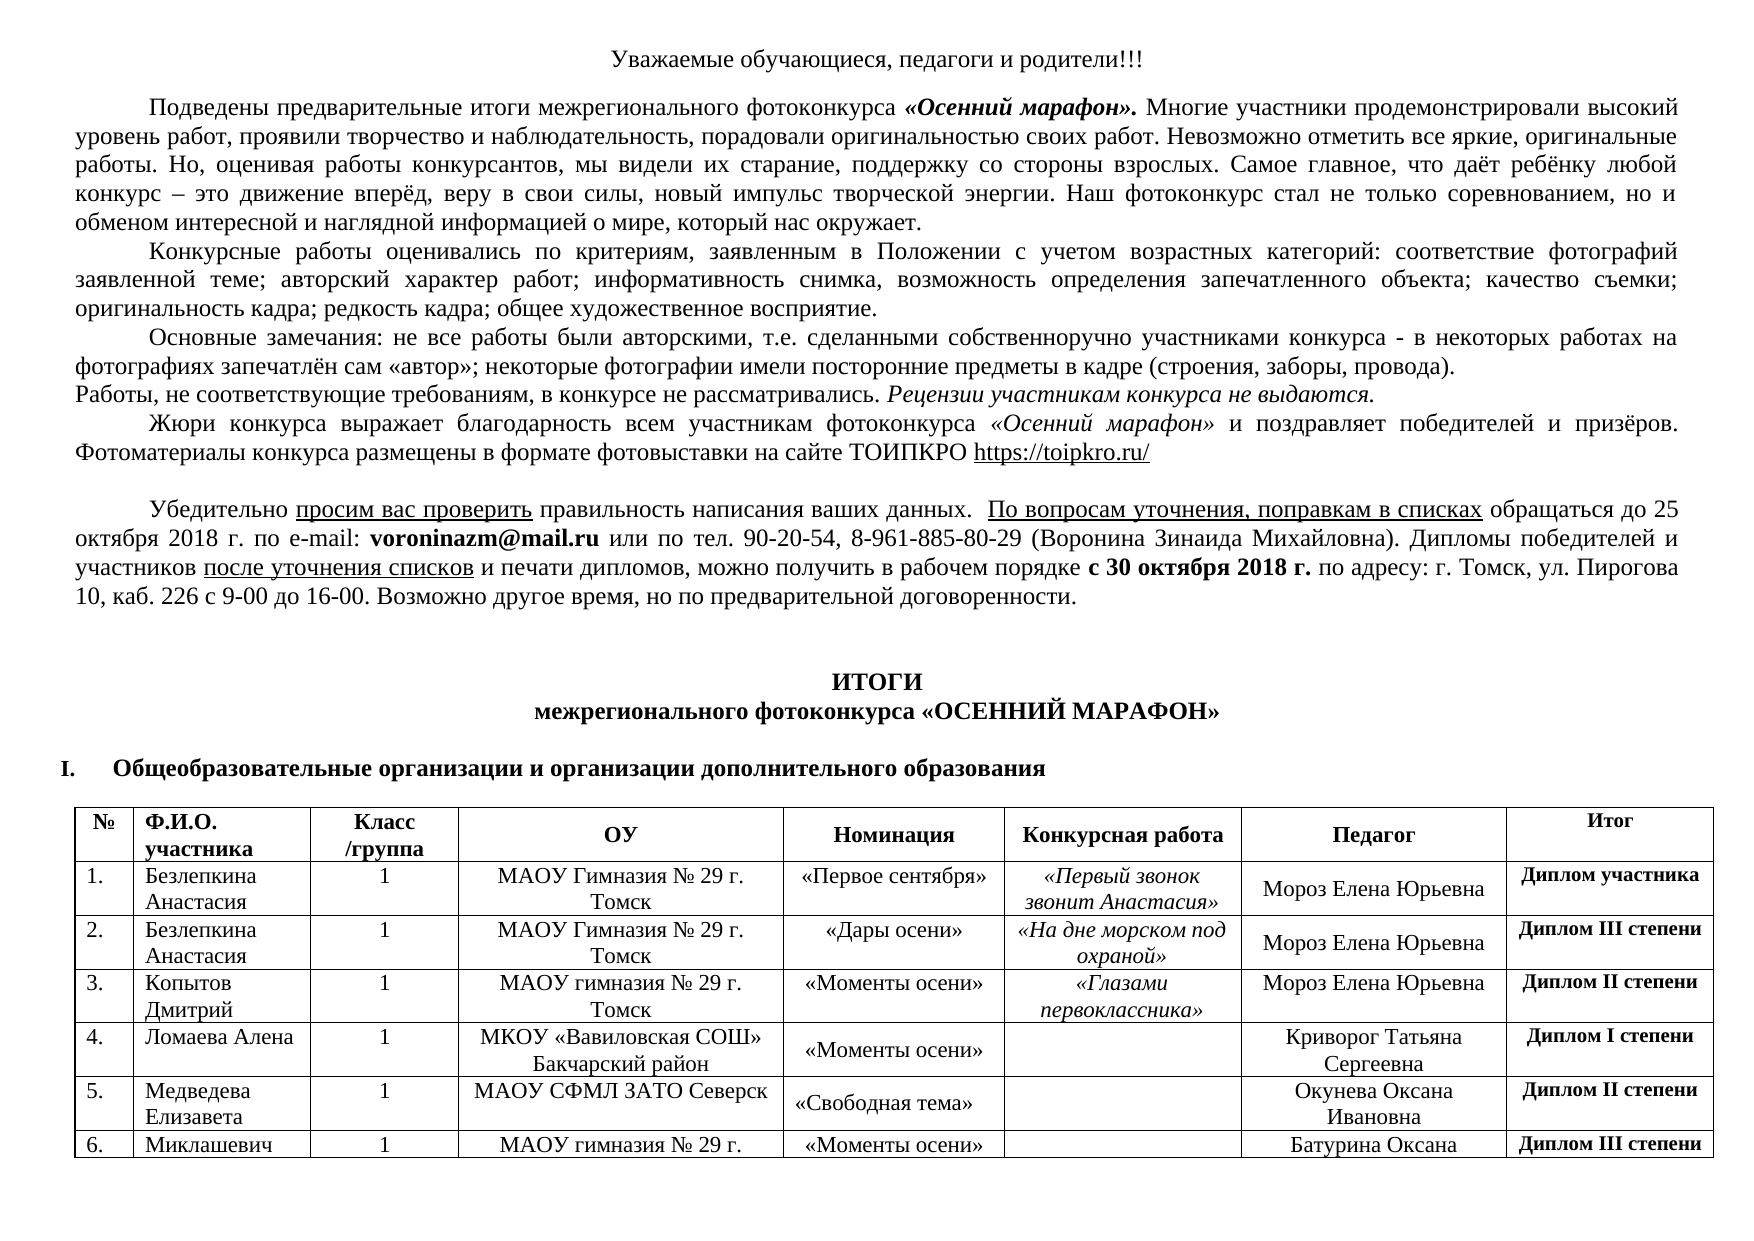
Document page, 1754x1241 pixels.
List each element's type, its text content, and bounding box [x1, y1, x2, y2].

table_cell Ломаева Алена [134, 1023, 310, 1076]
table_cell [1005, 1023, 1241, 1076]
list Общеобразовательные организации и организации дополнительного образования [75, 753, 1679, 782]
table_cell 1 [311, 862, 458, 915]
table_cell Диплом II степени [1507, 1077, 1713, 1130]
table_cell Безлепкина Анастасия [134, 916, 310, 968]
table_cell МАОУ Гимназия № 29 г. Томск [459, 916, 783, 968]
table_cell Криворог Татьяна Сергеевна [1242, 1023, 1506, 1076]
table_header Ф.И.О. участника [134, 808, 310, 861]
table_cell 1 [311, 970, 458, 1022]
table_cell «Свободная тема» [784, 1077, 1004, 1130]
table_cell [459, 1131, 783, 1157]
table_cell 1 [311, 1077, 458, 1130]
table_cell «Моменты осени» [784, 1023, 1004, 1076]
table_header Номинация [784, 808, 1004, 861]
table_header № [76, 808, 133, 861]
text Уважаемые обучающиеся, педагоги и родители!!! [75, 44, 1679, 73]
table_cell МАОУ гимназия № 29 г. Томск [459, 970, 783, 1022]
table_cell 1 [311, 1131, 458, 1157]
table_cell МАОУ СФМЛ ЗАТО Северск [459, 1077, 783, 1130]
table_header Класс /группа [311, 808, 458, 861]
table_cell Мороз Елена Юрьевна [1242, 916, 1506, 968]
table_cell [1005, 1131, 1241, 1157]
table_header Педагог [1242, 808, 1506, 861]
table_cell МКОУ «Вавиловская СОШ» Бакчарский район [459, 1023, 783, 1076]
table_cell Диплом III степени [1507, 916, 1713, 968]
table_cell Безлепкина Анастасия [134, 862, 310, 915]
table_cell Диплом II степени [1507, 970, 1713, 1022]
table_cell Диплом III степени [1507, 1131, 1713, 1157]
table_header Итог [1507, 808, 1713, 861]
text межрегионального фотоконкурса «ОСЕННИЙ МАРАФОН» [75, 696, 1679, 724]
table_cell 1 [311, 1023, 458, 1076]
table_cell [1242, 1131, 1506, 1157]
table_cell Мороз Елена Юрьевна [1242, 970, 1506, 1022]
text Подведены предварительные итоги межрегионального фотоконкурса «Осенний марафон». Многие участники продемонстрировали высокий уровень работ, проявили творчество и наблюдательность, порадовали оригинальностью своих работ. Невозможно отметить все яркие, оригинальные работы. Но, оценивая работы конкурсантов, мы видели их старание, поддержку со стороны взрослых. Самое главное, что даёт ребёнку любой конкурс – это движение вперёд, веру в свои силы, новый импульс творческой энергии. Наш фотоконкурс стал не только соревнованием, но и обменом интересной и наглядной информацией о мире, который нас окружает. [75, 92, 1679, 236]
text Основные замечания: не все работы были авторскими, т.е. сделанными собственноручно участниками конкурса - в некоторых работах на фотографиях запечатлён сам «автор»; некоторые фотографии имели посторонние предметы в кадре (строения, заборы, провода). [75, 322, 1679, 379]
text ИТОГИ [75, 667, 1679, 696]
table_cell «Моменты осени» [784, 1131, 1004, 1157]
table_cell [76, 1131, 133, 1157]
table_header ОУ [459, 808, 783, 861]
table_cell [1005, 1077, 1241, 1130]
table_cell Копытов Дмитрий [134, 970, 310, 1022]
text Убедительно просим вас проверить правильность написания ваших данных. По вопросам уточнения, поправкам в списках обращаться до 25 октября 2018 г. по e-mail: voroninazm@mail.ru или по тел. 90-20-54, 8-961-885-80-29 (Воронина Зинаида Михайловна). Дипломы победителей и участников после уточнения списков и печати дипломов, можно получить в рабочем порядке с 30 октября 2018 г. по адресу: г. Томск, ул. Пирогова 10, каб. 226 с 9-00 до 16-00. Возможно другое время, но по предварительной договоренности. [75, 494, 1679, 609]
text Работы, не соответствующие требованиям, в конкурсе не рассматривались. Рецензии участникам конкурса не выдаются. [75, 379, 1679, 408]
table_cell 1 [311, 916, 458, 968]
table_header Конкурсная работа [1005, 808, 1241, 861]
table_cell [134, 1131, 310, 1157]
table_cell [76, 862, 133, 915]
table_cell Диплом участника [1507, 862, 1713, 915]
table_cell [76, 1023, 133, 1076]
table_cell «Глазами первоклассника» [1005, 970, 1241, 1022]
table_cell «Первый звонок звонит Анастасия» [1005, 862, 1241, 915]
table_cell Диплом I степени [1507, 1023, 1713, 1076]
text Конкурсные работы оценивались по критериям, заявленным в Положении с учетом возрастных категорий: соответствие фотографий заявленной теме; авторский характер работ; информативность снимка, возможность определения запечатленного объекта; качество съемки; оригинальность кадра; редкость кадра; общее художественное восприятие. [75, 236, 1679, 322]
table_cell Окунева Оксана Ивановна [1242, 1077, 1506, 1130]
table_cell «Моменты осени» [784, 970, 1004, 1022]
table_cell Медведева Елизавета [134, 1077, 310, 1130]
table_cell «Первое сентября» [784, 862, 1004, 915]
table_cell [76, 916, 133, 968]
table_cell Мороз Елена Юрьевна [1242, 862, 1506, 915]
table_cell [76, 1077, 133, 1130]
table_cell МАОУ Гимназия № 29 г. Томск [459, 862, 783, 915]
text Жюри конкурса выражает благодарность всем участникам фотоконкурса «Осенний марафон» и поздравляет победителей и призёров. Фотоматериалы конкурса размещены в формате фотовыставки на сайте ТОИПКРО https://toipkro.ru/ [75, 408, 1679, 466]
table_cell «Дары осени» [784, 916, 1004, 968]
table_cell [76, 970, 133, 1022]
table_cell «На дне морском под охраной» [1005, 916, 1241, 968]
